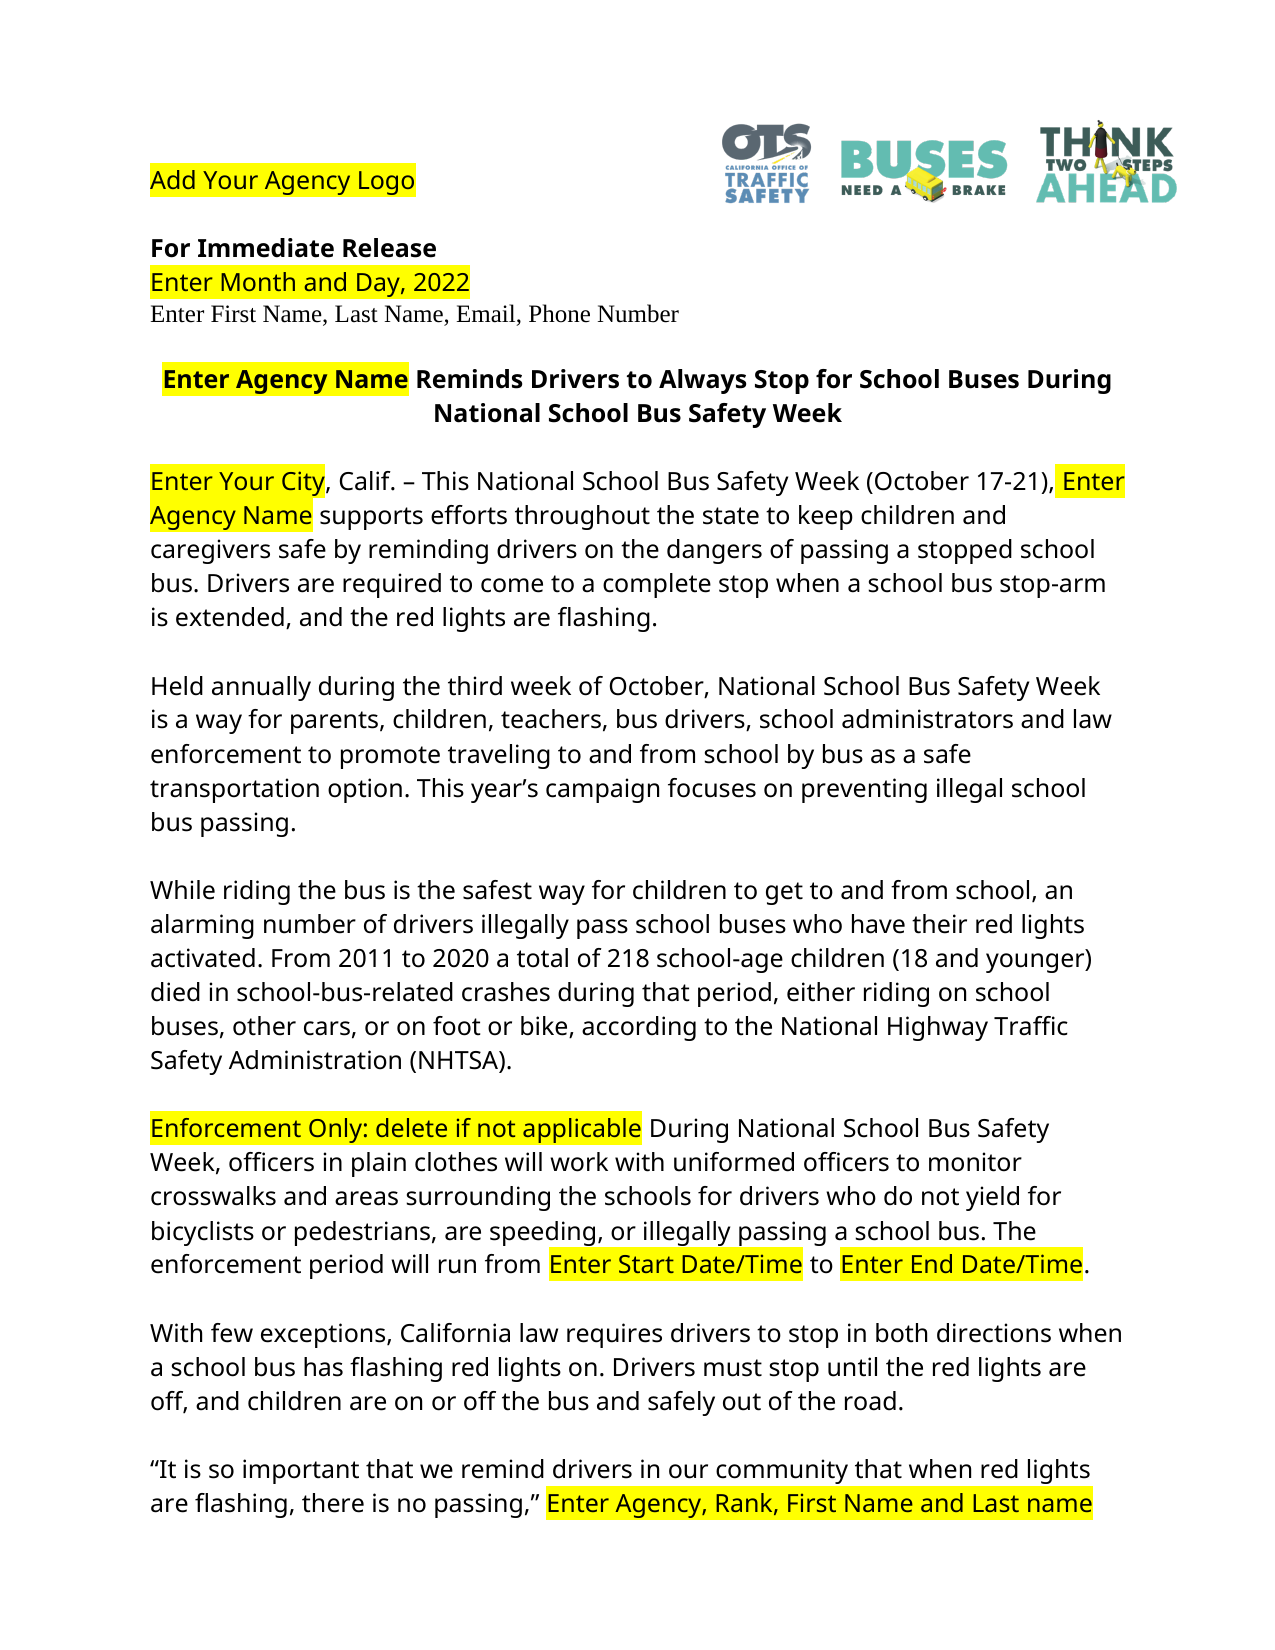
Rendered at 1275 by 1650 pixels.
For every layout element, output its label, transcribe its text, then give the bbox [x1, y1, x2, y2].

text During National School Bus Safety Week, officers in plain clothes will work with uniformed officers to monitor crosswalks and areas surrounding the schools for drivers who do not yield for bicyclists or pedestrians, are speeding, or illegally passing a school bus. The enforcement period will run from Enter Start Date/Time to Enter End Date/Time. [150, 1111, 1125, 1281]
text While riding the bus is the safest way for children to get to and from school, an alarming number of drivers illegally pass school buses who have their red lights activated. From 2011 to 2020 a total of 218 school-age children (18 and younger) died in school-bus-related crashes during that period, either riding on school buses, other cars, or on foot or bike, according to the National Highway Traffic Safety Administration (NHTSA). [150, 872, 1125, 1077]
text , Calif. – This National School Bus Safety Week (October 17-21), supports efforts throughout the state to keep children and caregivers safe by reminding drivers on the dangers of passing a stopped school bus. Drivers are required to come to a complete stop when a school bus stop-arm is extended, and the red lights are flashing. [150, 464, 1125, 634]
picture [713, 110, 1189, 235]
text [150, 1452, 1125, 1520]
text Held annually during the third week of October, National School Bus Safety Week is a way for parents, children, teachers, bus drivers, school administrators and law enforcement to promote traveling to and from school by bus as a safe transportation option. This year’s campaign focuses on preventing illegal school bus passing. [150, 668, 1125, 838]
text For Immediate Release [150, 231, 1125, 265]
text With few exceptions, California law requires drivers to stop in both directions when a school bus has flashing red lights on. Drivers must stop until the red lights are off, and children are on or off the bus and safely out of the road. [150, 1315, 1125, 1417]
text Reminds Drivers to Always Stop for School Buses During National School Bus Safety Week [150, 362, 1125, 430]
